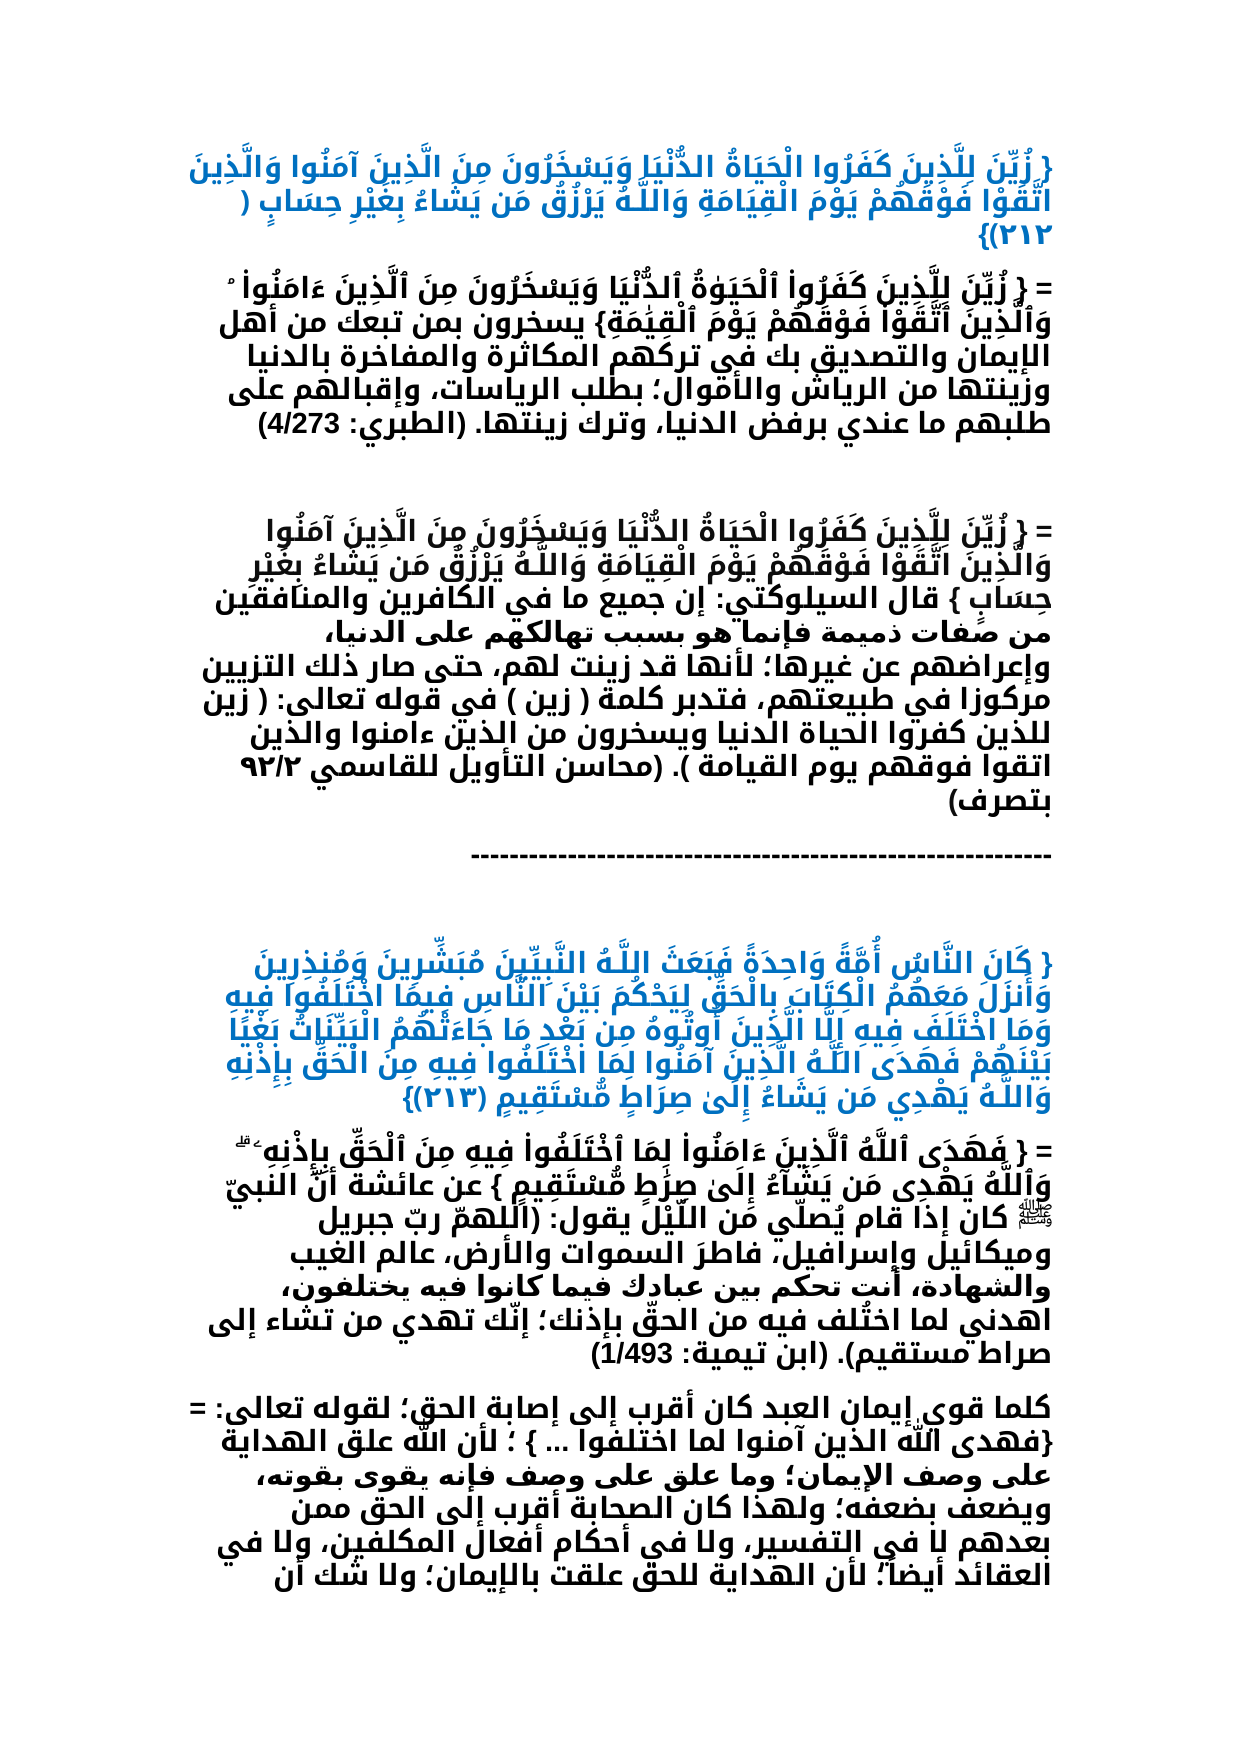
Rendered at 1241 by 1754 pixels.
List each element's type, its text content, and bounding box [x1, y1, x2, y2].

text ------------------------------------------------------------ [187, 837, 1053, 871]
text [187, 1391, 1053, 1592]
text = { فَهَدَى ٱللَّهُ ٱلَّذِينَ ءَامَنُوا۟ لِمَا ٱخْتَلَفُوا۟ فِيهِ مِنَ ٱلْحَقِّ بِإِذْنِهِۦ ۗ وَٱللَّهُ يَهْدِى مَن يَشَآءُ إِلَىٰ صِرَٰطٍ مُّسْتَقِيمٍ } عن عائشة أنّ النبيّ ﷺ كان إذا قام يُصلّي من اللّيْل يقول: (اللهمّ ربّ جبريل وميكائيل وإسرافيل، فاطرَ السموات والأرض، عالم الغيب والشهادة، أنت تحكم بين عبادك فيما كانوا فيه يختلفون، اهدني لما اختُلف فيه من الحقّ بإذنك؛ إنّك تهدي من تشاء إلى صراط مستقيم). (ابن تيمية: 1/493) [187, 1134, 1053, 1370]
text = { زُيِّنَ لِلَّذِينَ كَفَرُوا۟ ٱلْحَيَوٰةُ ٱلدُّنْيَا وَيَسْخَرُونَ مِنَ ٱلَّذِينَ ءَامَنُوا۟ ۘ وَٱلَّذِينَ ٱتَّقَوْا۟ فَوْقَهُمْ يَوْمَ ٱلْقِيَٰمَةِ} يسخرون بمن تبعك من أهل الإيمان والتصديق بك في تركهم المكاثرة والمفاخرة بالدنيا وزينتها من الرياش والأموال؛ بطلب الرياسات، وإقبالهم على طلبهم ما عندي برفض الدنيا، وترك زينتها. (الطبري: 4/273) [187, 271, 1053, 439]
text { كَانَ النَّاسُ أُمَّةً وَاحِدَةً فَبَعَثَ اللَّـهُ النَّبِيِّينَ مُبَشِّرِينَ وَمُنذِرِينَ وَأَنزَلَ مَعَهُمُ الْكِتَابَ بِالْحَقِّ لِيَحْكُمَ بَيْنَ النَّاسِ فِيمَا اخْتَلَفُوا فِيهِ وَمَا اخْتَلَفَ فِيهِ إِلَّا الَّذِينَ أُوتُوهُ مِن بَعْدِ مَا جَاءَتْهُمُ الْبَيِّنَاتُ بَغْيًا بَيْنَهُمْ فَهَدَى اللَّـهُ الَّذِينَ آمَنُوا لِمَا اخْتَلَفُوا فِيهِ مِنَ الْحَقِّ بِإِذْنِهِ وَاللَّـهُ يَهْدِي مَن يَشَاءُ إِلَىٰ صِرَاطٍ مُّسْتَقِيمٍ ﴿٢١٣﴾} [187, 946, 1053, 1113]
text { زُيِّنَ لِلَّذِينَ كَفَرُوا الْحَيَاةُ الدُّنْيَا وَيَسْخَرُونَ مِنَ الَّذِينَ آمَنُوا وَالَّذِينَ اتَّقَوْا فَوْقَهُمْ يَوْمَ الْقِيَامَةِ وَاللَّـهُ يَرْزُقُ مَن يَشَاءُ بِغَيْرِ حِسَابٍ ﴿٢١٢﴾} [187, 150, 1053, 251]
text = { زُيِّنَ لِلَّذِينَ كَفَرُوا الْحَيَاةُ الدُّنْيَا وَيَسْخَرُونَ مِنَ الَّذِينَ آمَنُوا وَالَّذِينَ اتَّقَوْا فَوْقَهُمْ يَوْمَ الْقِيَامَةِ وَاللَّـهُ يَرْزُقُ مَن يَشَاءُ بِغَيْرِ حِسَابٍ } قال السيلوكتي: إن جميع ما في الكافرين والمنافقين من صفات ذميمة فإنما هو بسبب تهالكهم على الدنيا، وإعراضهم عن غيرها؛ لأنها قد زينت لهم، حتى صار ذلك التزيين مركوزا في طبيعتهم، فتدبر كلمة ( زين ) في قوله تعالى: ( زين للذين كفروا الحياة الدنيا ويسخرون من الذين ءامنوا والذين اتقوا فوقهم يوم القيامة ). (محاسن التأويل للقاسمي ٩٢/٢ بتصرف) [187, 514, 1053, 816]
